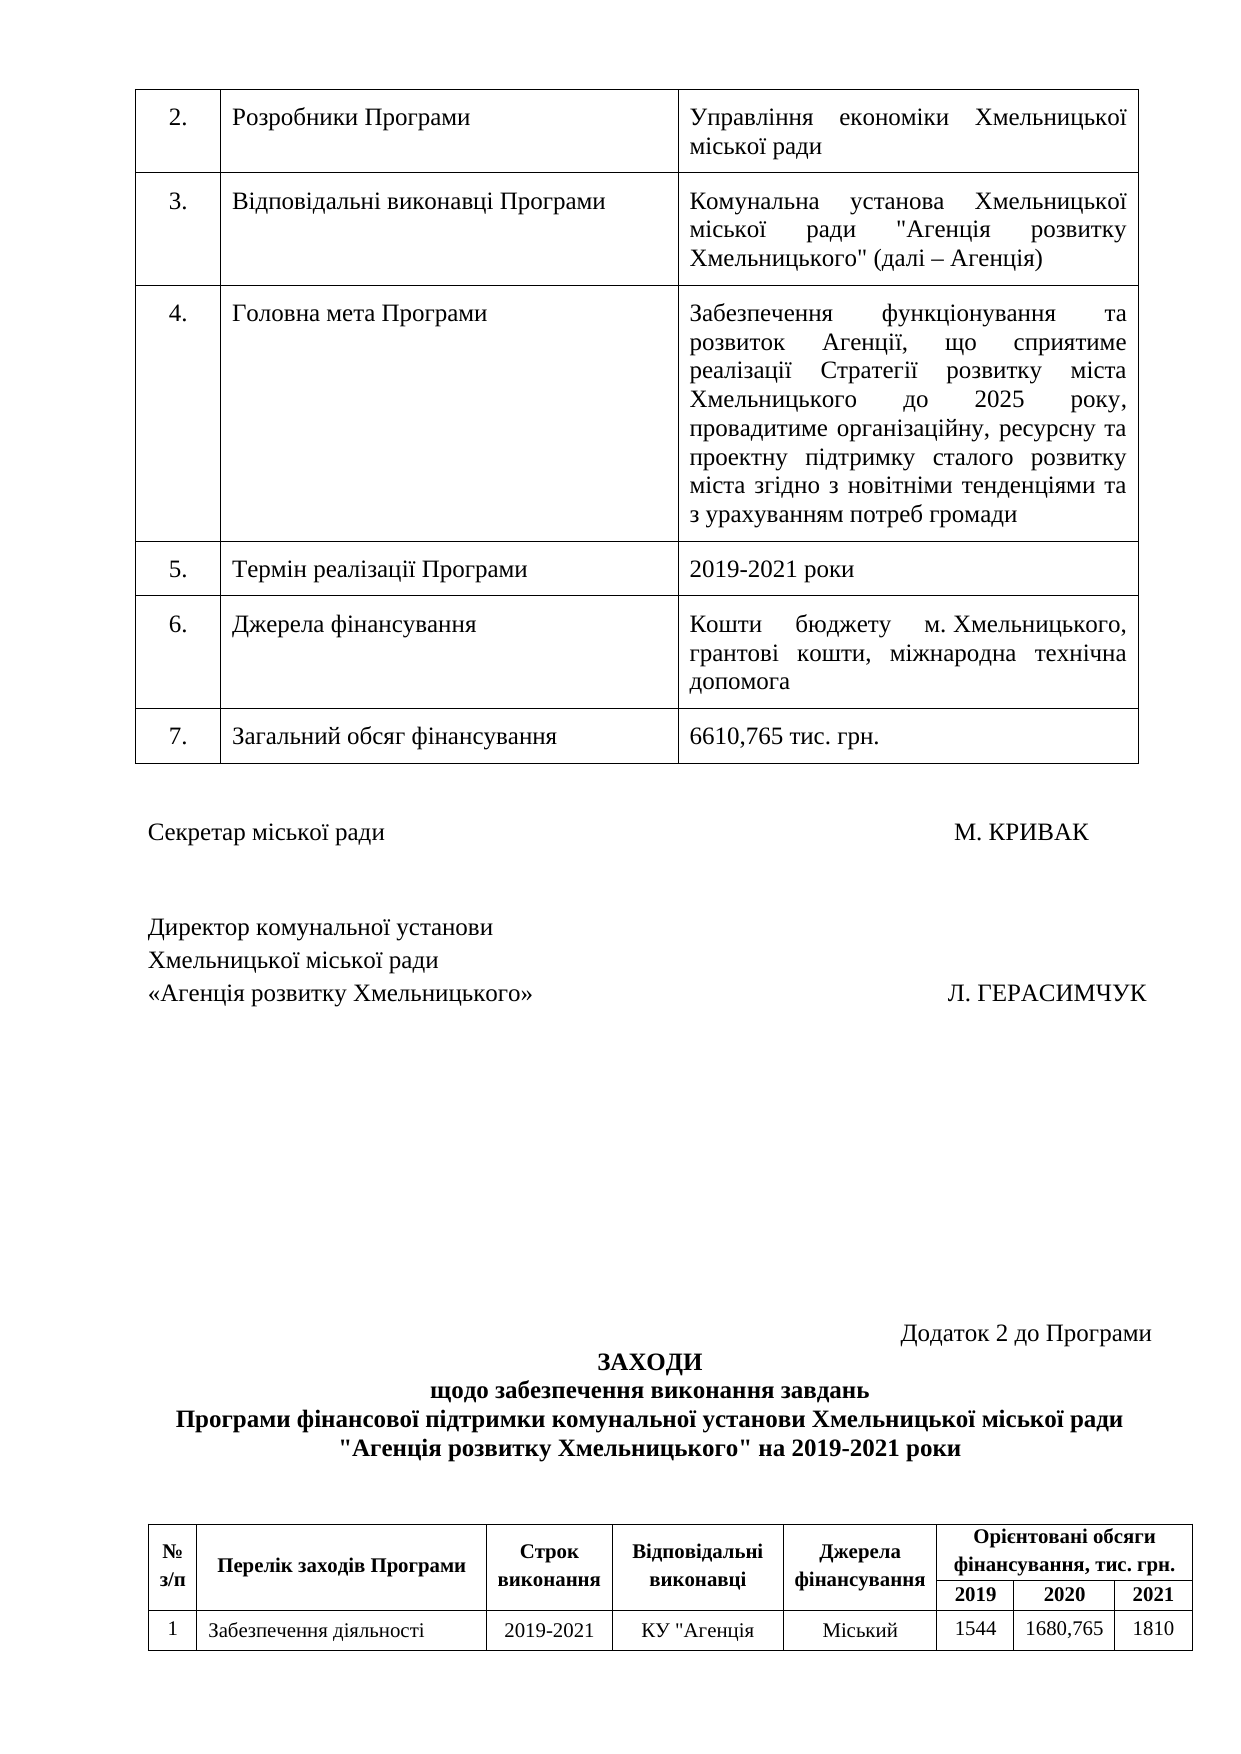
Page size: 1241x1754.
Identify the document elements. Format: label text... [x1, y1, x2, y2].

table_cell 2019 [937, 1581, 1013, 1610]
table_cell 2. [136, 90, 220, 172]
table_cell Відповідальні виконавці Програми [221, 173, 678, 284]
table_cell Термін реалізації Програми [221, 542, 678, 595]
table_header Джерела фінансування [784, 1525, 936, 1610]
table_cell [197, 1611, 486, 1649]
text «Агенція розвитку Хмельницького» Л. ГЕРАСИМЧУК [148, 978, 1152, 1007]
table_cell 5. [136, 542, 220, 595]
table_header Перелік заходів Програми [197, 1525, 486, 1610]
table_cell Управління економіки Хмельницької міської ради [679, 90, 1138, 172]
text Секретар міської ради М. КРИВАК [148, 817, 1152, 846]
table_cell Загальний обсяг фінансування [221, 709, 678, 762]
table_cell 2019-2021 роки [679, 542, 1138, 595]
table_cell 1680,765 [1014, 1611, 1114, 1649]
table_cell Розробники Програми [221, 90, 678, 172]
table_header Строк виконання [487, 1525, 612, 1610]
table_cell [784, 1611, 936, 1649]
table_cell Головна мета Програми [221, 286, 678, 541]
table_cell 1810 [1115, 1611, 1192, 1649]
table_header Орієнтовані обсяги фінансування, тис. грн. [937, 1525, 1192, 1580]
table_cell 2020 [1014, 1581, 1114, 1610]
table_cell 6. [136, 596, 220, 708]
text Директор комунальної установи [148, 912, 1152, 941]
table_header Відповідальні виконавці [613, 1525, 783, 1610]
table_cell Комунальна установа Хмельницької міської ради "Агенція розвитку Хмельницького" (далі – Агенція) [679, 173, 1138, 284]
table_cell 1 [149, 1611, 196, 1649]
text ЗАХОДИ [148, 1347, 1152, 1375]
table_cell 6610,765 тис. грн. [679, 709, 1138, 762]
text щодо забезпечення виконання завдань [148, 1375, 1152, 1404]
table_cell Джерела фінансування [221, 596, 678, 708]
text Програми фінансової підтримки комунальної установи Хмельницької міської ради "Агенція розвитку Хмельницького" на 2019-2021 роки [148, 1404, 1152, 1462]
table_cell 3. [136, 173, 220, 284]
table_header № з/п [149, 1525, 196, 1610]
text Хмельницької міської ради [148, 945, 1152, 974]
table_cell Кошти бюджету м. Хмельницького, грантові кошти, міжнародна технічна допомога [679, 596, 1138, 708]
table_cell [613, 1611, 783, 1649]
table_cell 4. [136, 286, 220, 541]
table_cell Забезпечення функціонування та розвиток Агенції, що сприятиме реалізації Стратегії розвитку міста Хмельницького до 2025 року, провадитиме організаційну, ресурсну та проектну підтримку сталого розвитку міста згідно з новітніми тенденціями та з урахуванням потреб громади [679, 286, 1138, 541]
text Додаток 2 до Програми [148, 1318, 1152, 1347]
table_cell 1544 [937, 1611, 1013, 1649]
table_cell 2021 [1115, 1581, 1192, 1610]
table_cell 7. [136, 709, 220, 762]
table_cell 2019-2021 роки [487, 1611, 612, 1649]
